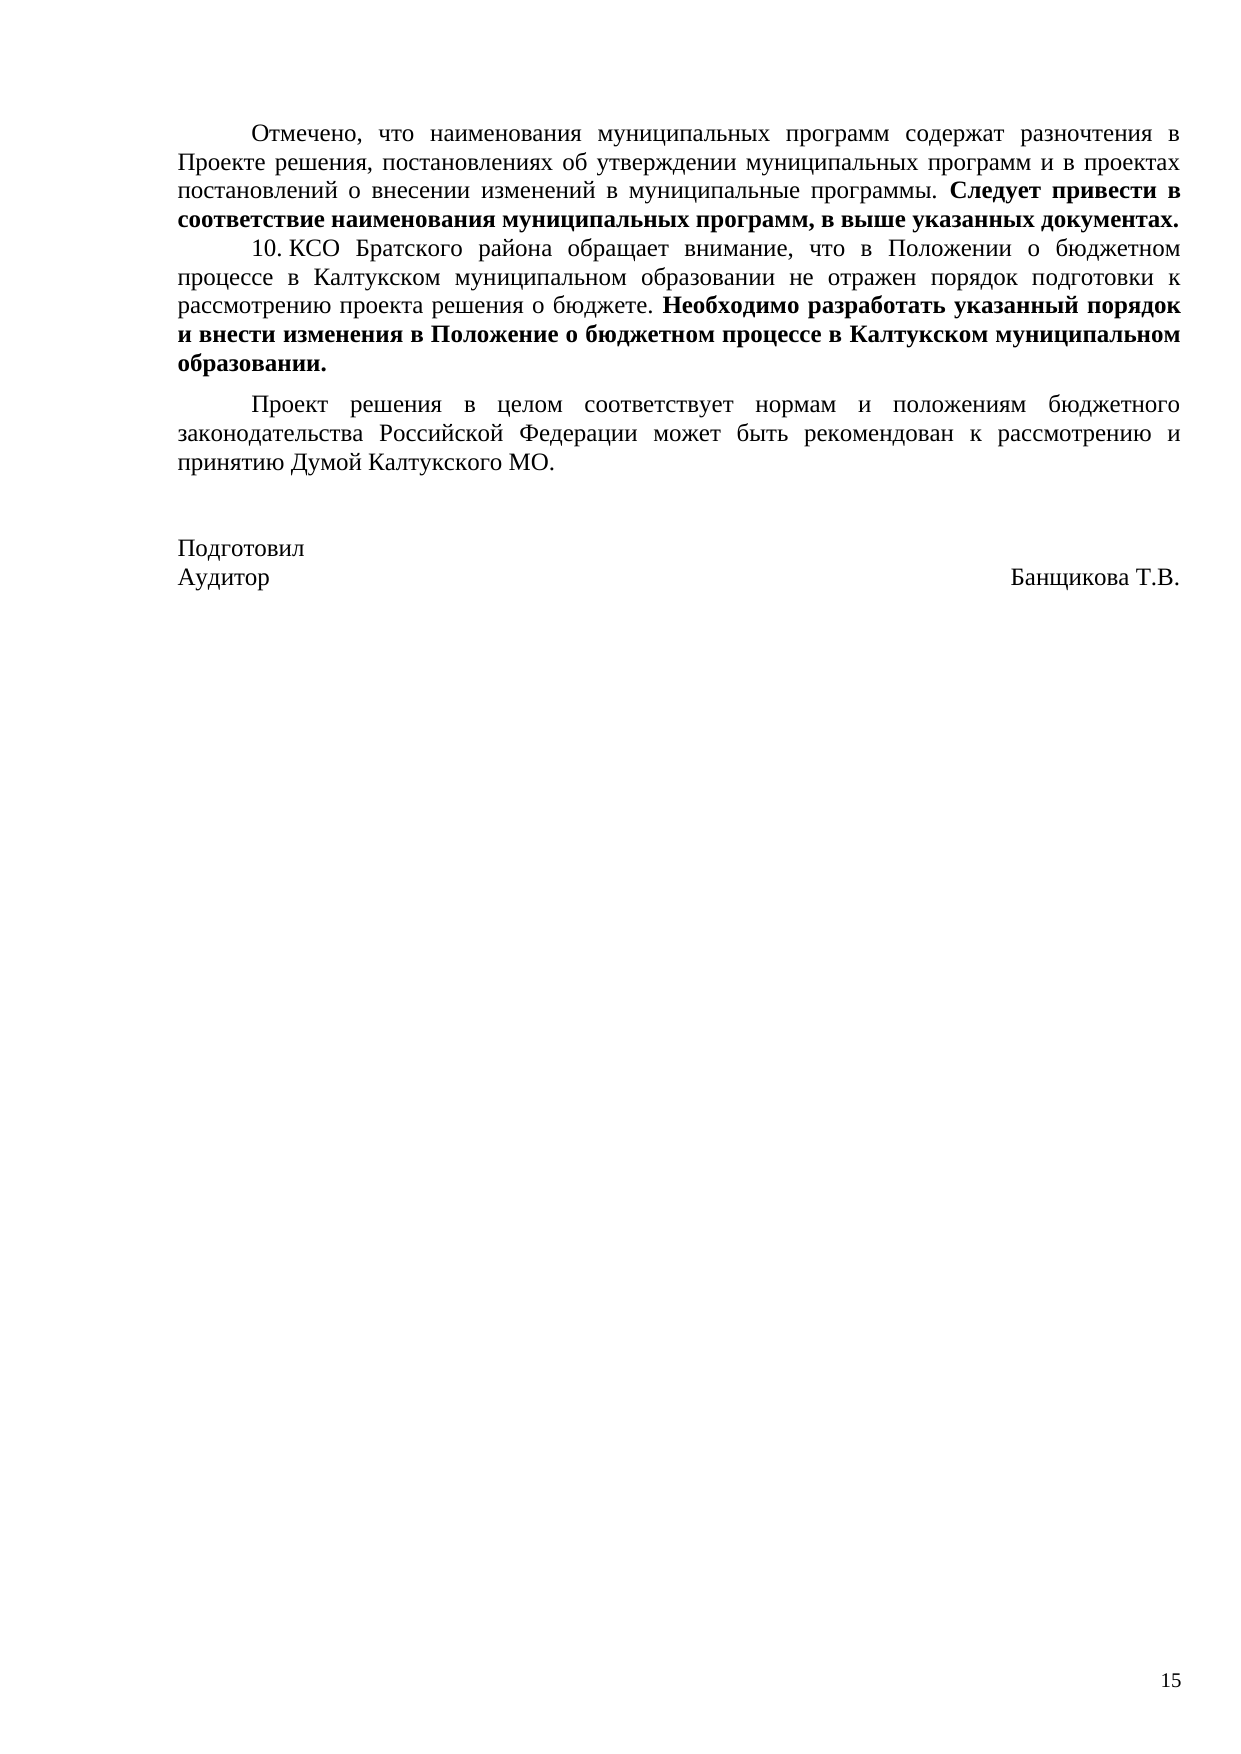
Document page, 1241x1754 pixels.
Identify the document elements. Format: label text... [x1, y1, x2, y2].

text Аудитор Банщикова Т.В. [177, 562, 1181, 591]
list КСО Братского района обращает внимание, что в Положении о бюджетном процессе в Калтукском муниципальном образовании не отражен порядок подготовки к рассмотрению проекта решения о бюджете. Необходимо разработать указанный порядок и внести изменения в Положение о бюджетном процессе в Калтукском муниципальном образовании. [177, 233, 1181, 377]
text Проект решения в целом соответствует нормам и положениям бюджетного законодательства Российской Федерации может быть рекомендован к рассмотрению и принятию Думой Калтукского МО. [177, 389, 1181, 476]
text Отмечено, что наименования муниципальных программ содержат разночтения в Проекте решения, постановлениях об утверждении муниципальных программ и в проектах постановлений о внесении изменений в муниципальные программы. Следует привести в соответствие наименования муниципальных программ, в выше указанных документах. [177, 118, 1181, 233]
text Подготовил [177, 533, 1181, 562]
